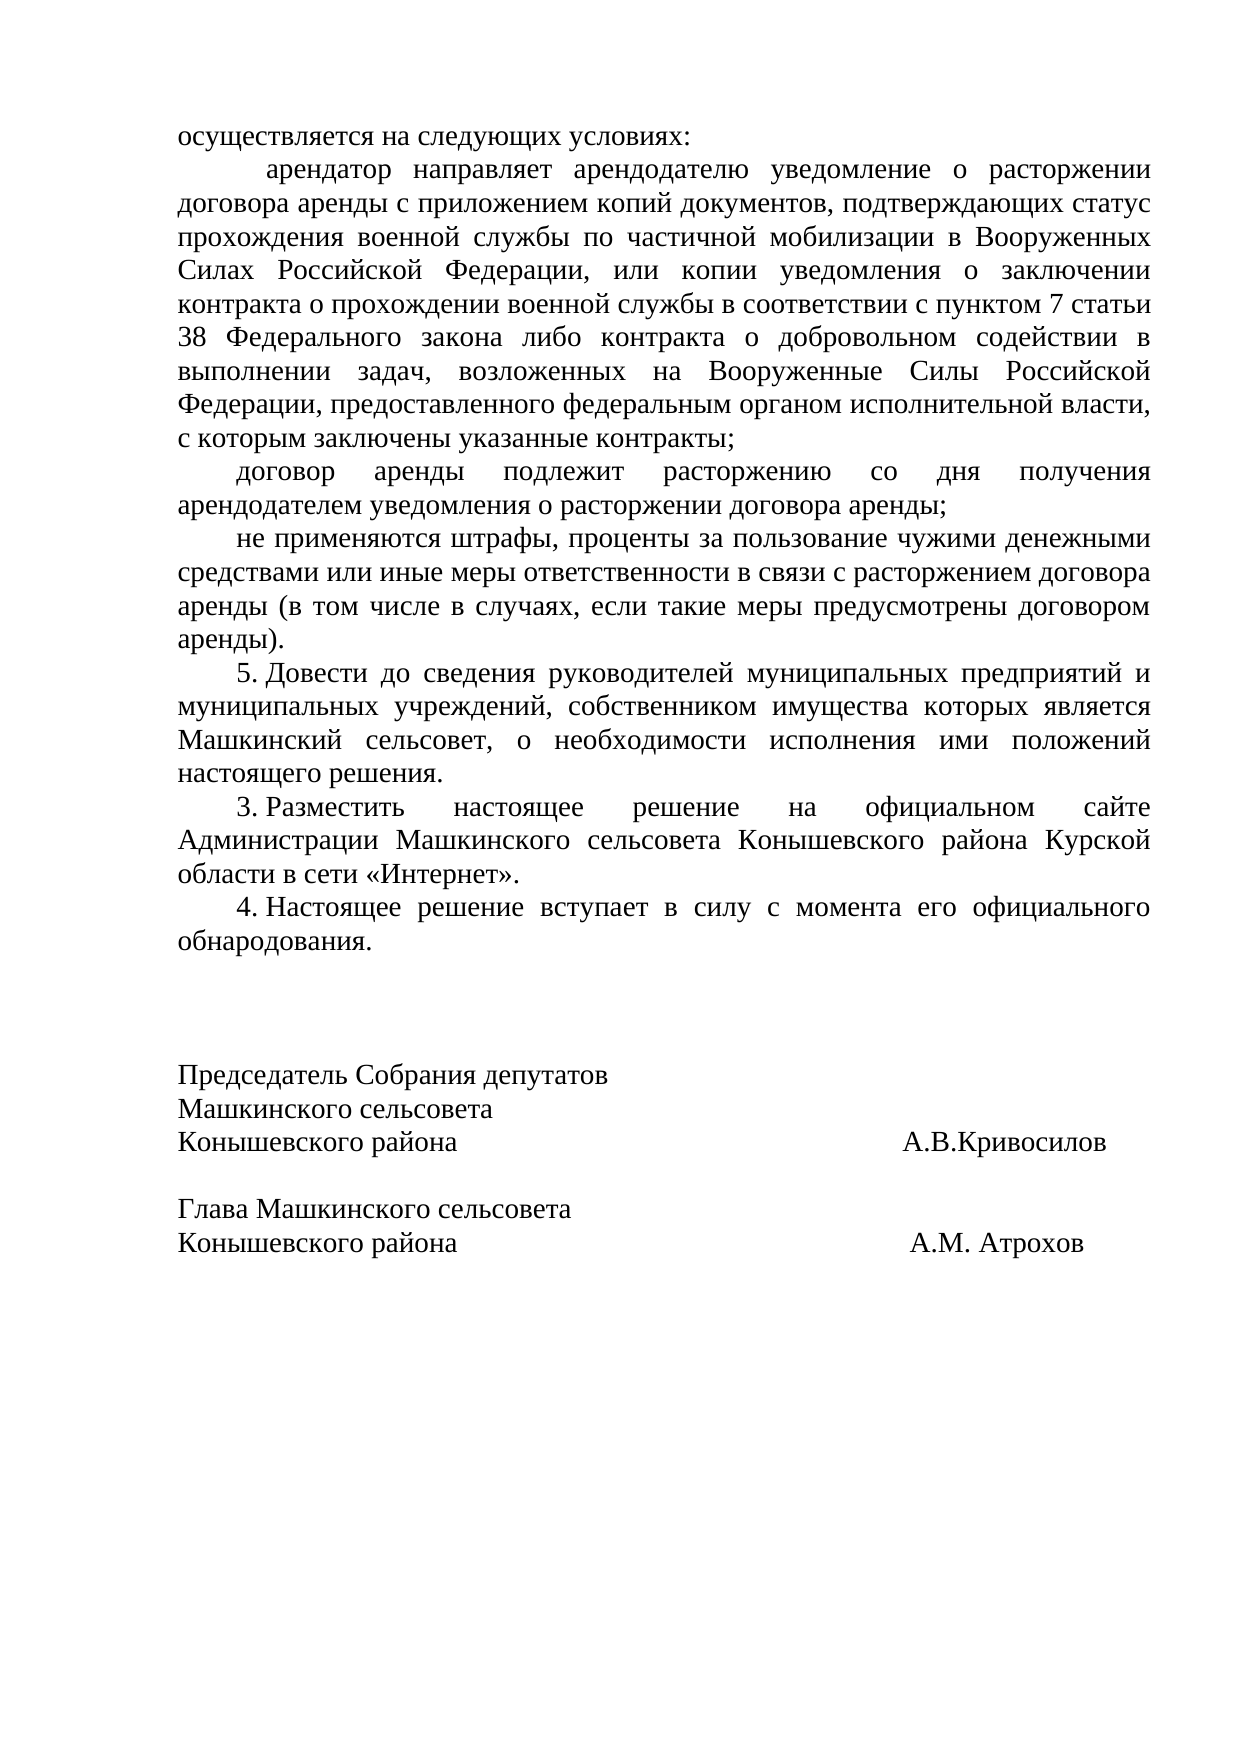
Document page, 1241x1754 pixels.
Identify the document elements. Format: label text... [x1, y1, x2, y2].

text 3. Разместить настоящее решение на официальном сайте Администрации Машкинского сельсовета Конышевского района Курской области в сети «Интернет». [177, 789, 1152, 889]
text 5. Довести до сведения руководителей муниципальных предприятий и муниципальных учреждений, собственником имущества которых является Машкинский сельсовет, о необходимости исполнения ими положений настоящего решения. [177, 655, 1152, 789]
text не применяются штрафы, проценты за пользование чужими денежными средствами или иные меры ответственности в связи с расторжением договора аренды (в том числе в случаях, если такие меры предусмотрены договором аренды). [177, 521, 1152, 655]
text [177, 118, 1152, 152]
text арендатор направляет арендодателю уведомление о расторжении договора аренды с приложением копий документов, подтверждающих статус прохождения военной службы по частичной мобилизации в Вооруженных Силах Российской Федерации, или копии уведомления о заключении контракта о прохождении военной службы в соответствии с пунктом 7 статьи 38 Федерального закона либо контракта о добровольном содействии в выполнении задач, возложенных на Вооруженные Силы Российской Федерации, предоставленного федеральным органом исполнительной власти, с которым заключены указанные контракты; [177, 152, 1152, 453]
text Машкинского сельсовета [177, 1091, 1152, 1124]
text договор аренды подлежит расторжению со дня получения арендодателем уведомления о расторжении договора аренды; [177, 453, 1152, 521]
text Конышевского района А.М. Атрохов [177, 1225, 1152, 1258]
text Глава Машкинского сельсовета [177, 1191, 1152, 1225]
text Председатель Собрания депутатов [177, 1057, 1152, 1091]
text 4. Настоящее решение вступает в силу с момента его официального обнародования. [177, 889, 1152, 957]
text Конышевского района А.В.Кривосилов [177, 1124, 1152, 1158]
